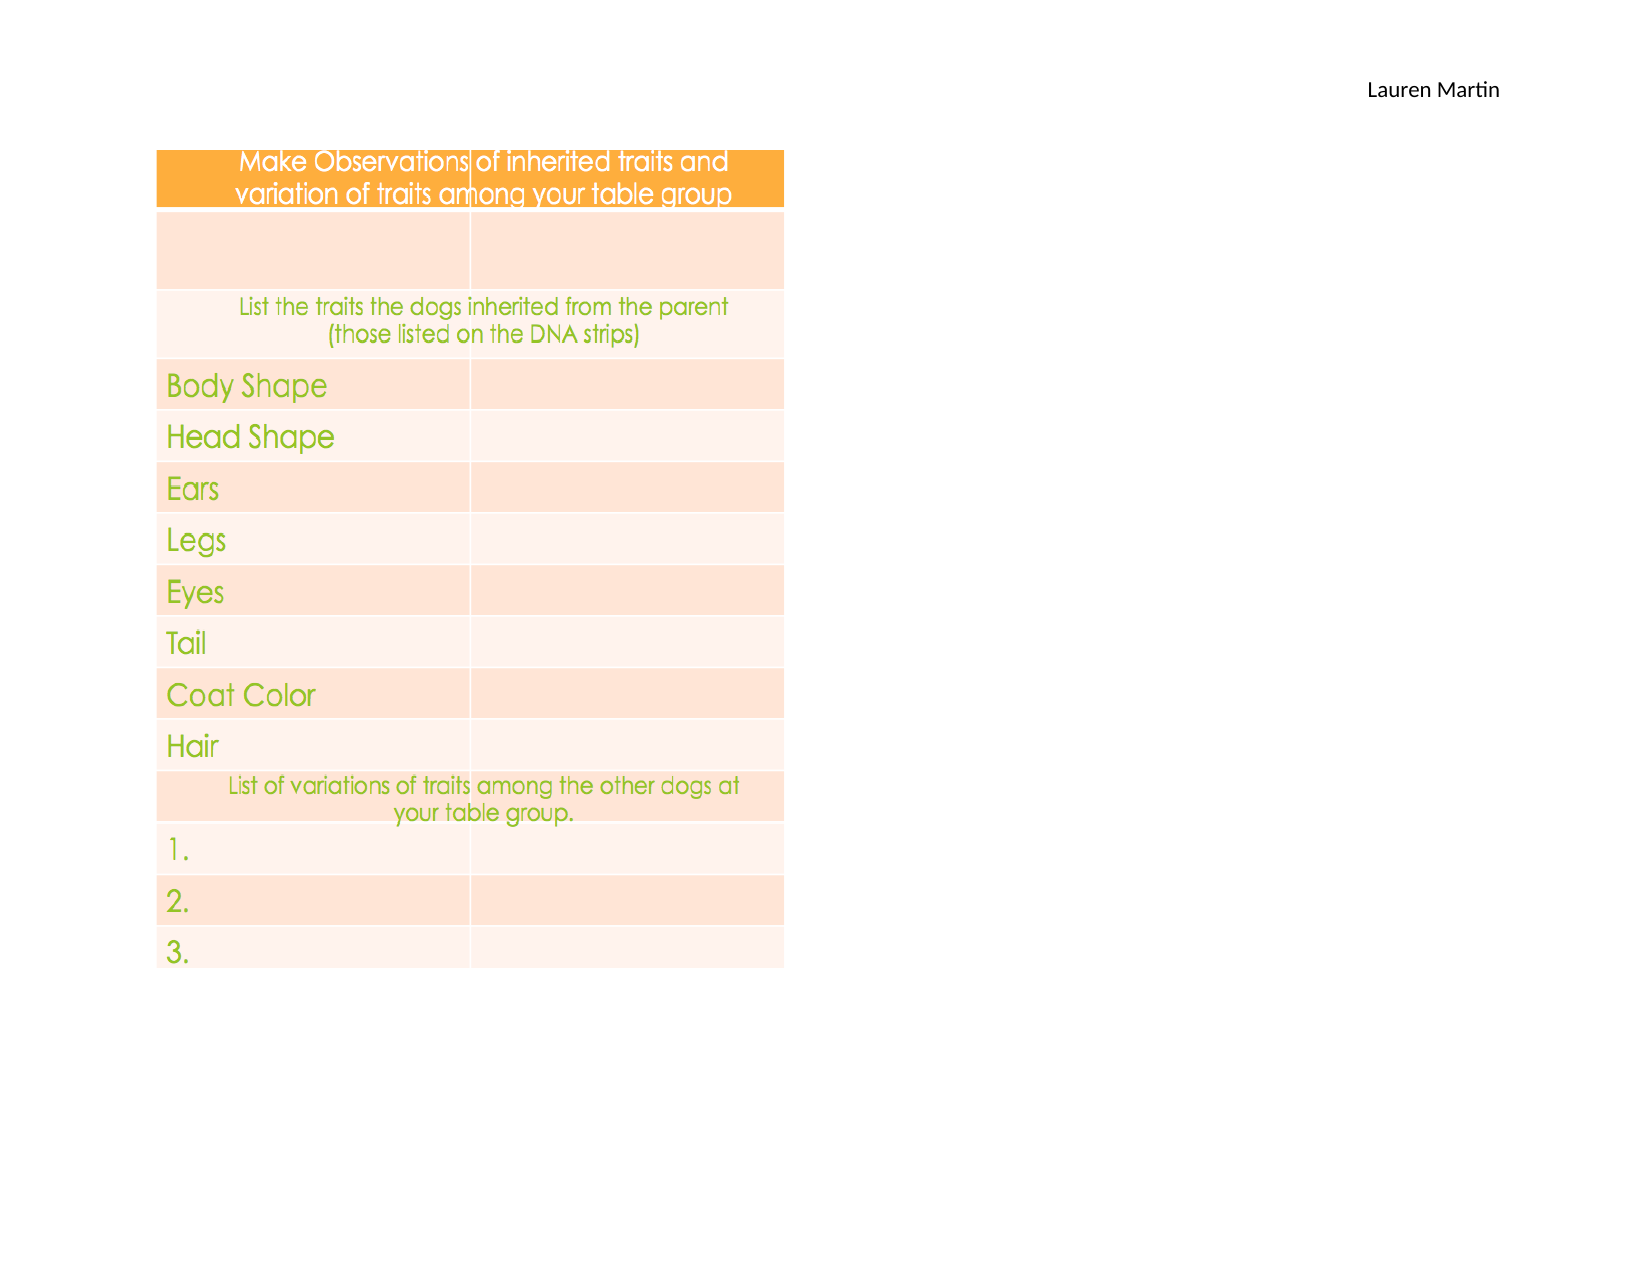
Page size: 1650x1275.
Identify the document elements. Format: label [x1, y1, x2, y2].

picture [156, 150, 785, 968]
